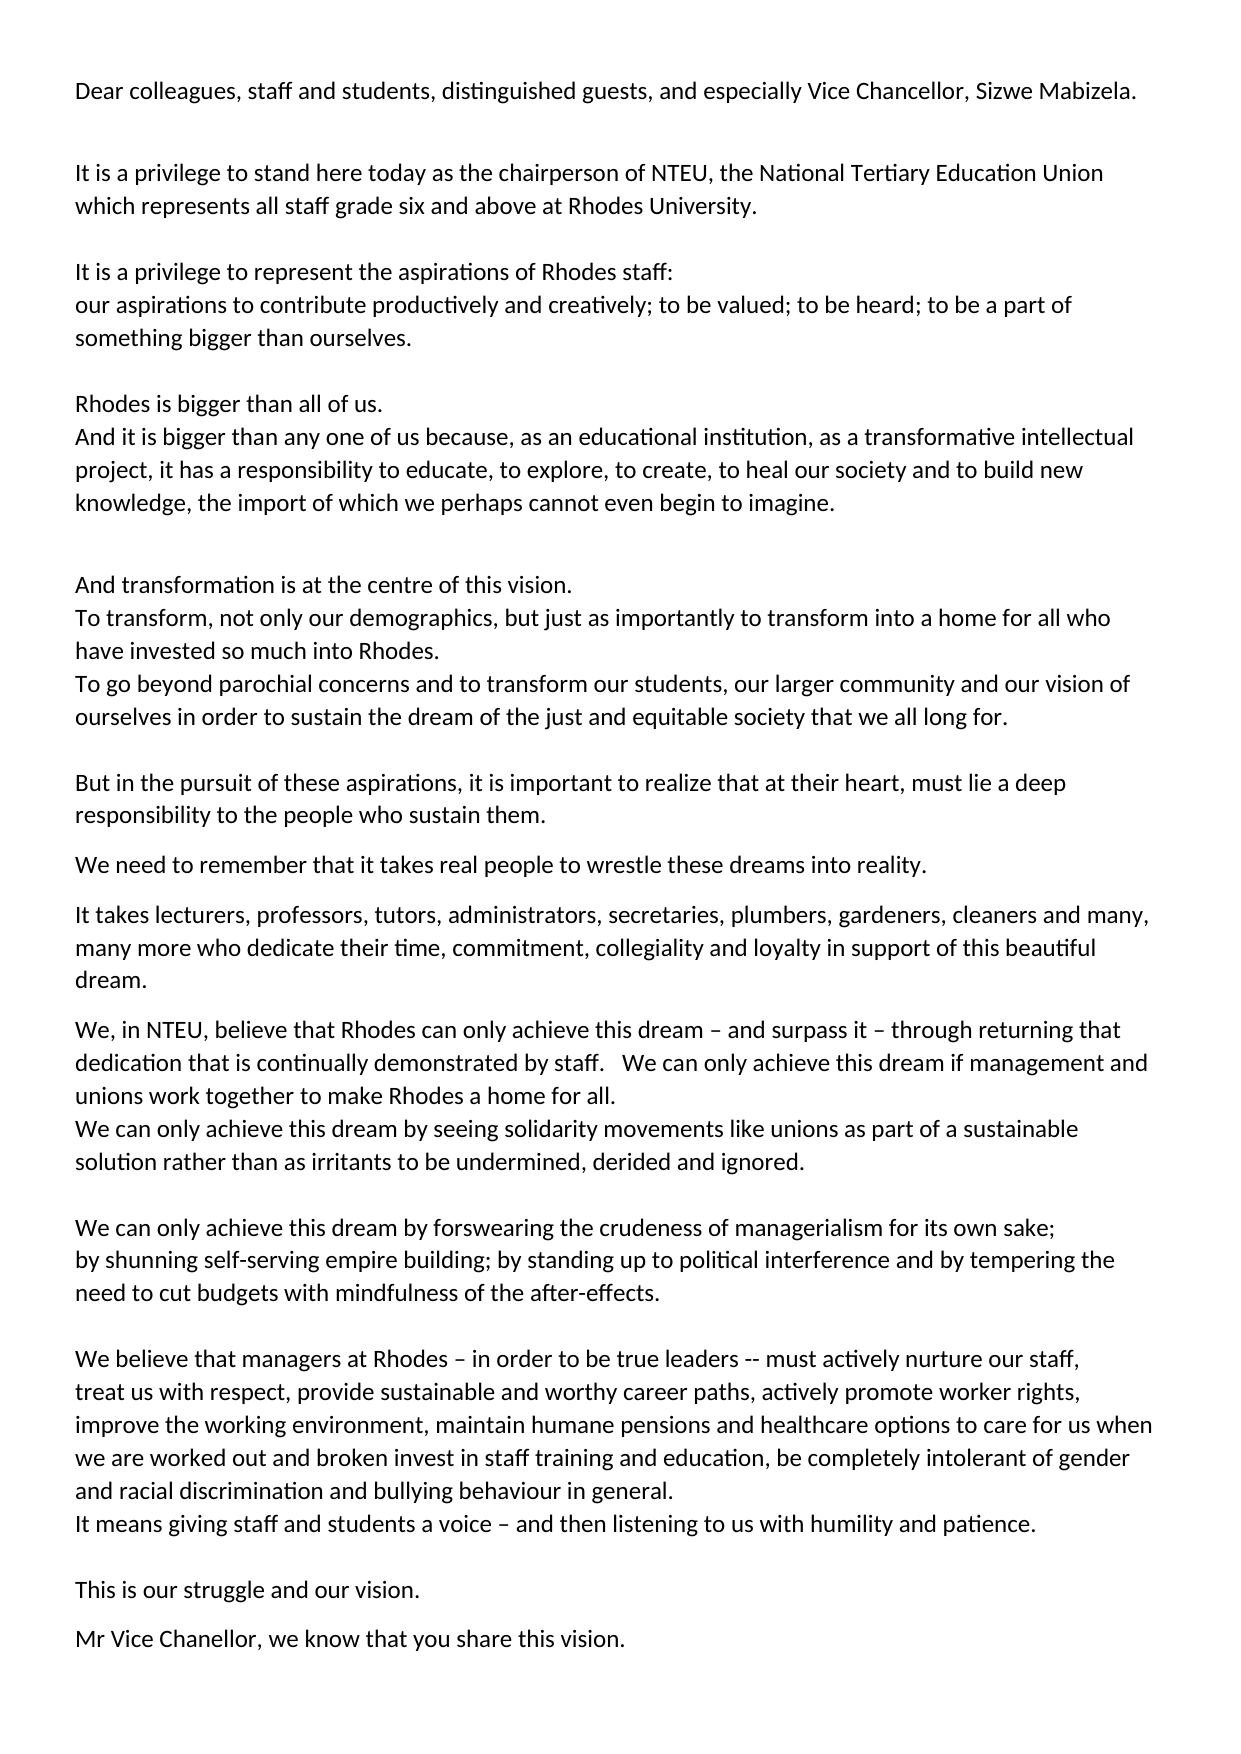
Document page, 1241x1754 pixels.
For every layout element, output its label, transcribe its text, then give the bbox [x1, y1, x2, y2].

text We need to remember that it takes real people to wrestle these dreams into reality. [75, 849, 1165, 880]
text It takes lecturers, professors, tutors, administrators, secretaries, plumbers, gardeners, cleaners and many, many more who dedicate their time, commitment, collegiality and loyalty in support of this beautiful dream. [75, 899, 1165, 995]
text It is a privilege to stand here today as the chairperson of NTEU, the National Tertiary Education Union which represents all staff grade six and above at Rhodes University. [75, 157, 1165, 221]
text To transform, not only our demographics, but just as importantly to transform into a home for all who have invested so much into Rhodes. [75, 602, 1165, 666]
text We believe that managers at Rhodes – in order to be true leaders -- must actively nurture our staff, [75, 1343, 1165, 1374]
text by shunning self-serving empire building; by standing up to political interference and by tempering the need to cut budgets with mindfulness of the after-effects. [75, 1244, 1165, 1308]
text We can only achieve this dream by seeing solidarity movements like unions as part of a sustainable solution rather than as irritants to be undermined, derided and ignored. [75, 1113, 1165, 1176]
text To go beyond parochial concerns and to transform our students, our larger community and our vision of ourselves in order to sustain the dream of the just and equitable society that we all long for. [75, 668, 1165, 731]
text Rhodes is bigger than all of us. [75, 388, 1165, 418]
text This is our struggle and our vision. [75, 1574, 1165, 1604]
text We, in NTEU, believe that Rhodes can only achieve this dream – and surpass it – through returning that dedication that is continually demonstrated by staff. We can only achieve this dream if management and unions work together to make Rhodes a home for all. [75, 1014, 1165, 1111]
text And transformation is at the centre of this vision. [75, 569, 1165, 600]
text our aspirations to contribute productively and creatively; to be valued; to be heard; to be a part of something bigger than ourselves. [75, 289, 1165, 353]
text But in the pursuit of these aspirations, it is important to realize that at their heart, must lie a deep responsibility to the people who sustain them. [75, 767, 1165, 830]
text It means giving staff and students a voice – and then listening to us with humility and patience. [75, 1508, 1165, 1538]
text Dear colleagues, staff and students, distinguished guests, and especially Vice Chancellor, Sizwe Mabizela. [75, 75, 1165, 106]
text Mr Vice Chanellor, we know that you share this vision. [75, 1623, 1165, 1654]
text And it is bigger than any one of us because, as an educational institution, as a transformative intellectual project, it has a responsibility to educate, to explore, to create, to heal our society and to build new knowledge, the import of which we perhaps cannot even begin to imagine. [75, 421, 1165, 517]
text It is a privilege to represent the aspirations of Rhodes staff: [75, 256, 1165, 287]
text treat us with respect, provide sustainable and worthy career paths, actively promote worker rights, [75, 1376, 1165, 1407]
text We can only achieve this dream by forswearing the crudeness of managerialism for its own sake; [75, 1212, 1165, 1242]
text improve the working environment, maintain humane pensions and healthcare options to care for us when we are worked out and broken invest in staff training and education, be completely intolerant of gender and racial discrimination and bullying behaviour in general. [75, 1409, 1165, 1506]
